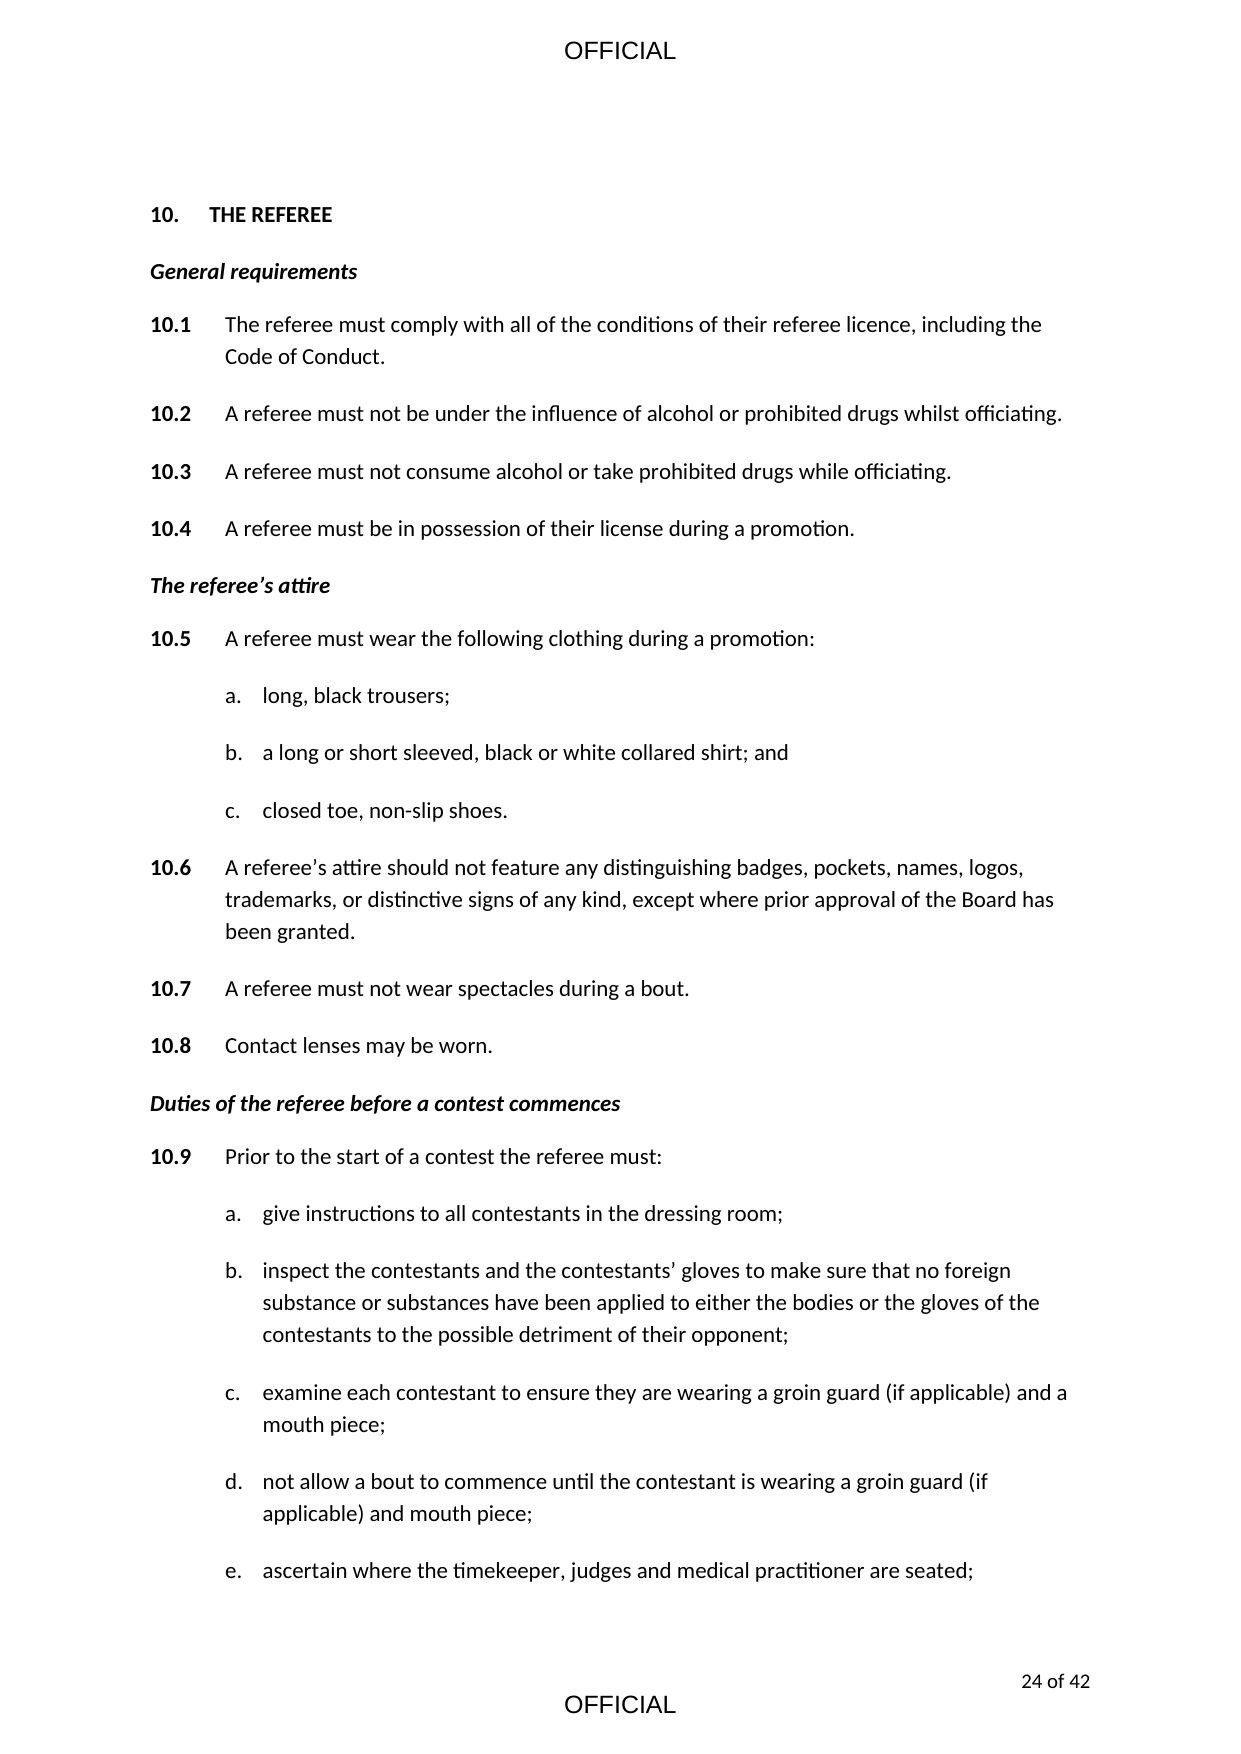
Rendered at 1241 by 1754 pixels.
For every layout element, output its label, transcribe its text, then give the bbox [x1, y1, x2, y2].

list Contact lenses may be worn. [150, 1032, 1090, 1060]
list A referee must not consume alcohol or take prohibited drugs while officiating. [150, 457, 1090, 485]
list A referee must not wear spectacles during a bout. [150, 974, 1090, 1002]
list give instructions to all contestants in the dressing room; [225, 1199, 1090, 1227]
list A referee must be in possession of their license during a promotion. [150, 514, 1090, 542]
list A referee’s attire should not feature any distinguishing badges, pockets, names, logos, trademarks, or distinctive signs of any kind, except where prior approval of the Board has been granted. [150, 853, 1090, 945]
subtitle THE REFEREE [150, 200, 1090, 228]
text General requirements [150, 257, 1090, 285]
text The referee’s attire [150, 571, 1090, 599]
list long, black trousers; [225, 681, 1090, 709]
list A referee must wear the following clothing during a promotion: [150, 624, 1090, 652]
list Prior to the start of a contest the referee must: [150, 1142, 1090, 1170]
list The referee must comply with all of the conditions of their referee licence, including the Code of Conduct. [150, 310, 1090, 370]
text Duties of the referee before a contest commences [150, 1089, 1090, 1117]
list a long or short sleeved, black or white collared shirt; and [225, 738, 1090, 767]
list inspect the contestants and the contestants’ gloves to make sure that no foreign substance or substances have been applied to either the bodies or the gloves of the contestants to the possible detriment of their opponent; [225, 1256, 1090, 1349]
list A referee must not be under the influence of alcohol or prohibited drugs whilst officiating. [150, 399, 1090, 428]
list examine each contestant to ensure they are wearing a groin guard (if applicable) and a mouth piece; [225, 1378, 1090, 1438]
list not allow a bout to commence until the contestant is wearing a groin guard (if applicable) and mouth piece; [225, 1467, 1090, 1527]
list closed toe, non-slip shoes. [225, 796, 1090, 824]
list ascertain where the timekeeper, judges and medical practitioner are seated; [225, 1557, 1090, 1584]
